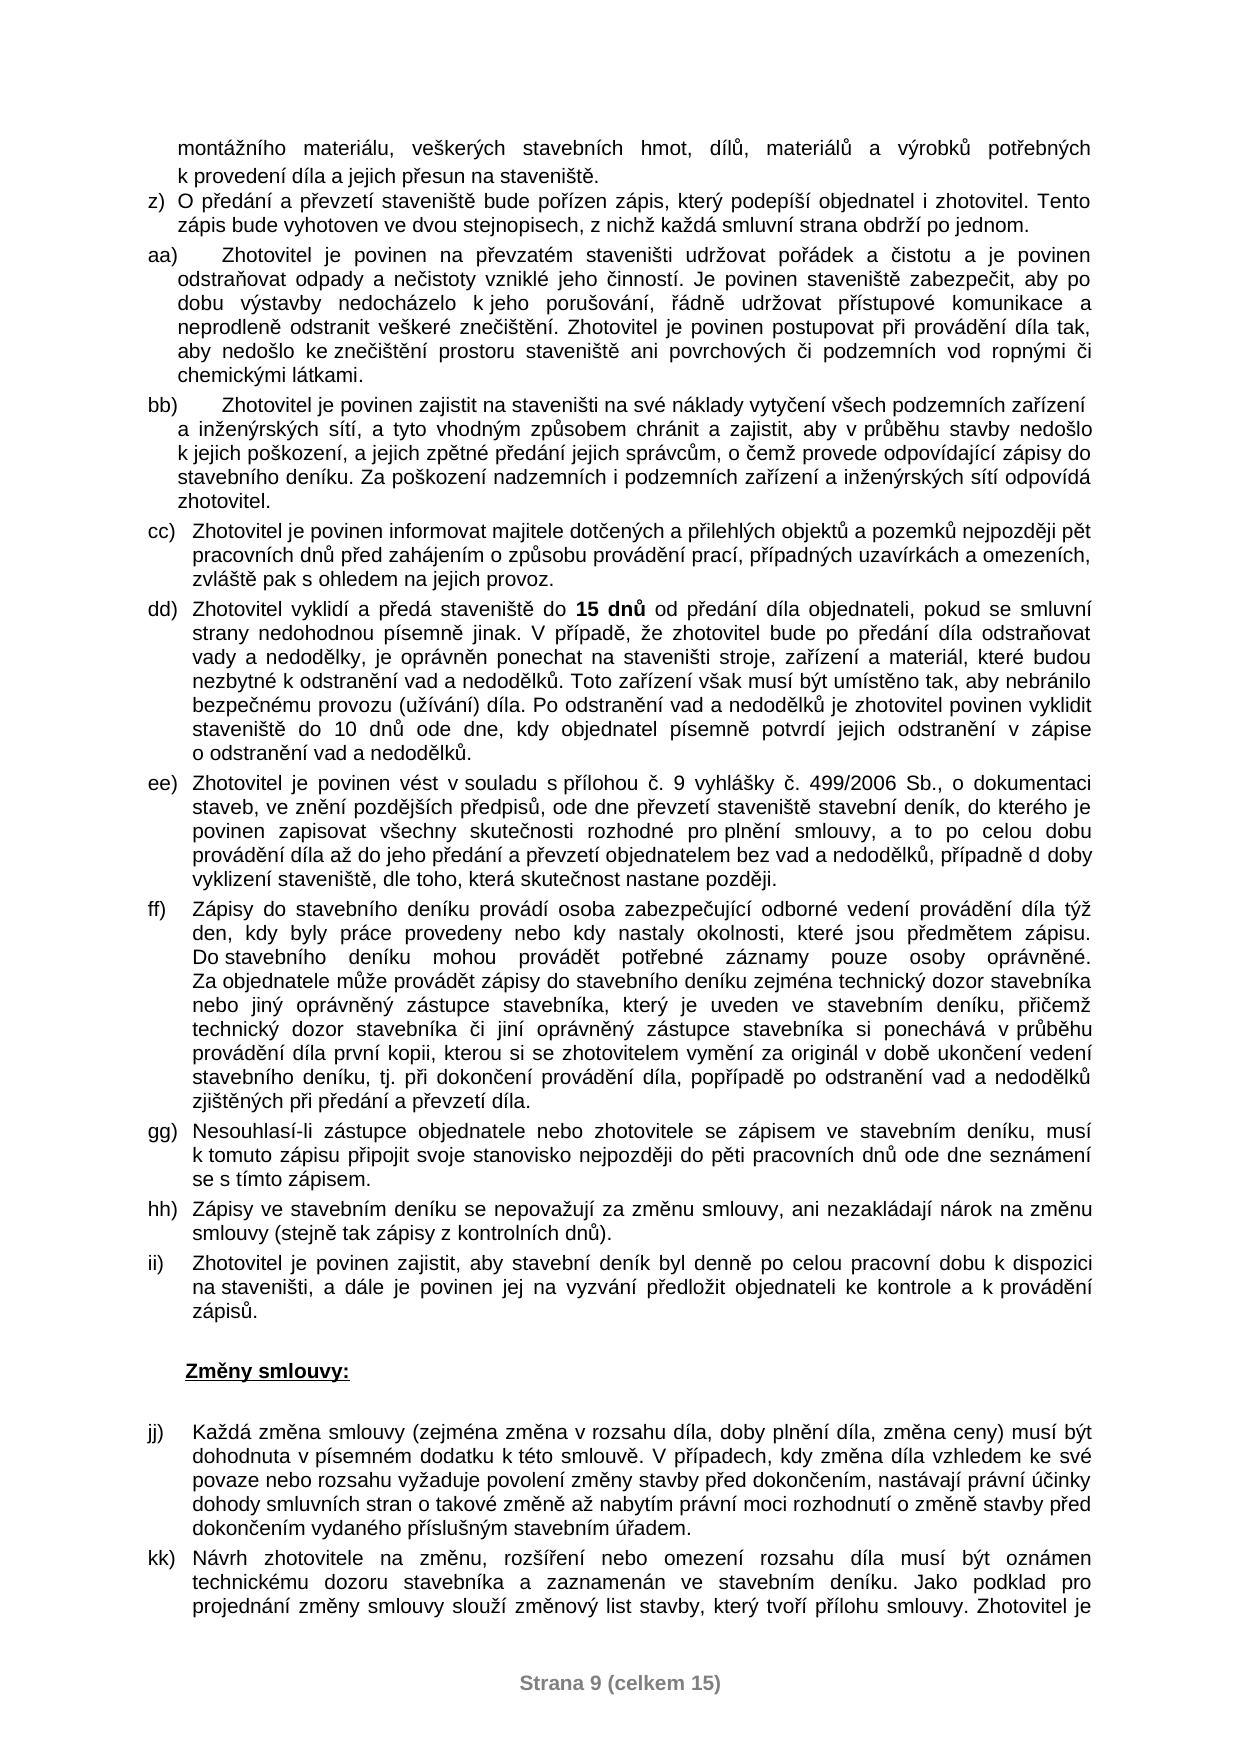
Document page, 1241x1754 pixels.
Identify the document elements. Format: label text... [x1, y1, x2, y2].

list Zhotovitel je povinen zajistit, aby stavební deník byl denně po celou pracovní dobu k dispozici na staveništi, a dále je povinen jej na vyzvání předložit objednateli ke kontrole a k provádění zápisů. [148, 1251, 1092, 1323]
list Zhotovitel je povinen vést v souladu s přílohou č. 9 vyhlášky č. 499/2006 Sb., o dokumentaci staveb, ve znění pozdějších předpisů, ode dne převzetí staveniště stavební deník, do kterého je povinen zapisovat všechny skutečnosti rozhodné pro plnění smlouvy, a to po celou dobu provádění díla až do jeho předání a převzetí objednatelem bez vad a nedodělků, případně d doby vyklizení staveniště, dle toho, která skutečnost nastane později. [148, 771, 1092, 891]
list Zhotovitel vyklidí a předá staveniště do 15 dnů od předání díla objednateli, pokud se smluvní strany nedohodnou písemně jinak. V případě, že zhotovitel bude po předání díla odstraňovat vady a nedodělky, je oprávněn ponechat na staveništi stroje, zařízení a materiál, které budou nezbytné k odstranění vad a nedodělků. Toto zařízení však musí být umístěno tak, aby nebránilo bezpečnému provozu (užívání) díla. Po odstranění vad a nedodělků je zhotovitel povinen vyklidit staveniště do 10 dnů ode dne, kdy objednatel písemně potvrdí jejich odstranění v zápise o odstranění vad a nedodělků. [148, 597, 1092, 764]
list Zápisy do stavebního deníku provádí osoba zabezpečující odborné vedení provádění díla týž den, kdy byly práce provedeny nebo kdy nastaly okolnosti, které jsou předmětem zápisu. Do stavebního deníku mohou provádět potřebné záznamy pouze osoby oprávněné. Za objednatele může provádět zápisy do stavebního deníku zejména technický dozor stavebníka nebo jiný oprávněný zástupce stavebníka, který je uveden ve stavebním deníku, přičemž technický dozor stavebníka či jiní oprávněný zástupce stavebníka si ponechává v průběhu provádění díla první kopii, kterou si se zhotovitelem vymění za originál v době ukončení vedení stavebního deníku, tj. při dokončení provádění díla, popřípadě po odstranění vad a nedodělků zjištěných při předání a převzetí díla. [148, 897, 1092, 1112]
list Zhotovitel je povinen zajistit na staveništi na své náklady vytyčení všech podzemních zařízení a inženýrských sítí, a tyto vhodným způsobem chránit a zajistit, aby v průběhu stavby nedošlo k jejich poškození, a jejich zpětné předání jejich správcům, o čemž provede odpovídající zápisy do stavebního deníku. Za poškození nadzemních i podzemních zařízení a inženýrských sítí odpovídá zhotovitel. [148, 393, 1092, 512]
list Každá změna smlouvy (zejména změna v rozsahu díla, doby plnění díla, změna ceny) musí být dohodnuta v písemném dodatku k této smlouvě. V případech, kdy změna díla vzhledem ke své povaze nebo rozsahu vyžaduje povolení změny stavby před dokončením, nastávají právní účinky dohody smluvních stran o takové změně až nabytím právní moci rozhodnutí o změně stavby před dokončením vydaného příslušným stavebním úřadem. [148, 1420, 1092, 1539]
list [148, 1546, 1092, 1618]
list Zápisy ve stavebním deníku se nepovažují za změnu smlouvy, ani nezakládají nárok na změnu smlouvy (stejně tak zápisy z kontrolních dnů). [148, 1197, 1092, 1245]
text Změny smlouvy: [185, 1359, 1092, 1383]
list O předání a převzetí staveniště bude pořízen zápis, který podepíší objednatel i zhotovitel. Tento zápis bude vyhotoven ve dvou stejnopisech, z nichž každá smluvní strana obdrží po jednom. [148, 188, 1092, 236]
list Zhotovitel je povinen na převzatém staveništi udržovat pořádek a čistotu a je povinen odstraňovat odpady a nečistoty vzniklé jeho činností. Je povinen staveniště zabezpečit, aby po dobu výstavby nedocházelo k jeho porušování, řádně udržovat přístupové komunikace a neprodleně odstranit veškeré znečištění. Zhotovitel je povinen postupovat při provádění díla tak, aby nedošlo ke znečištění prostoru staveniště ani povrchových či podzemních vod ropnými či chemickými látkami. [148, 243, 1092, 386]
list Nesouhlasí-li zástupce objednatele nebo zhotovitele se zápisem ve stavebním deníku, musí k tomuto zápisu připojit svoje stanovisko nejpozději do pěti pracovních dnů ode dne seznámení se s tímto zápisem. [148, 1119, 1092, 1191]
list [148, 136, 1092, 188]
list Zhotovitel je povinen informovat majitele dotčených a přilehlých objektů a pozemků nejpozději pět pracovních dnů před zahájením o způsobu provádění prací, případných uzavírkách a omezeních, zvláště pak s ohledem na jejich provoz. [148, 519, 1092, 591]
